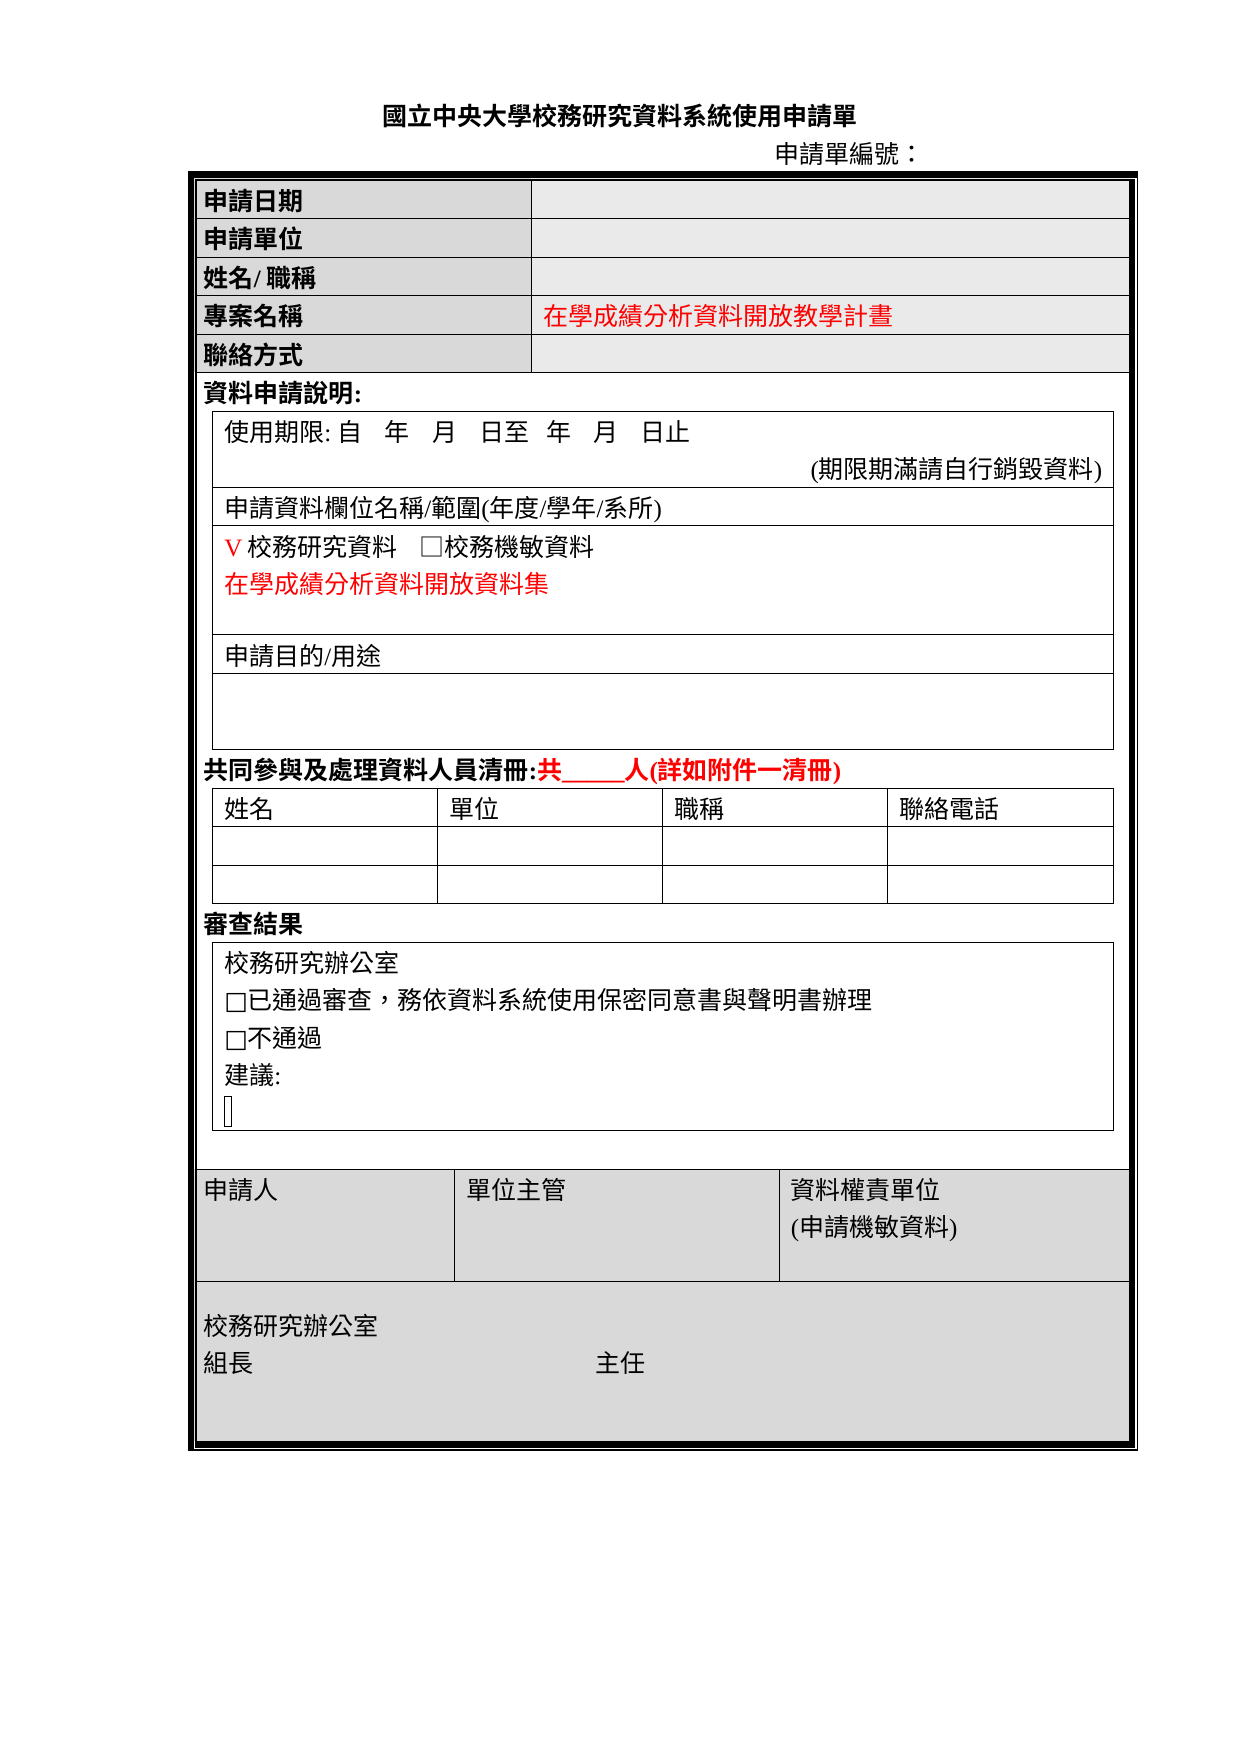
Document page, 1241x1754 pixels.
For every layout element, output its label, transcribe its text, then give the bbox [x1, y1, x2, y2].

table_cell 姓名/ 職稱 [197, 258, 531, 295]
table_cell [532, 219, 1129, 257]
table_cell 校務研究辦公室 組長 主任 [197, 1282, 1129, 1441]
table_header [532, 181, 1129, 218]
text 申請單編號： [187, 134, 961, 171]
table_cell [532, 258, 1129, 295]
table_header 申請日期 [197, 181, 531, 218]
table_cell 在學成績分析資料開放教學計晝 [532, 296, 1129, 334]
table_cell 專案名稱 [197, 296, 531, 334]
table_cell 資料權責單位 (申請機敏資料) [780, 1170, 1129, 1281]
text 國立中央大學校務研究資料系統使用申請單 [187, 96, 1053, 134]
table_cell 聯絡方式 [197, 335, 531, 372]
table_cell 申請人 [197, 1170, 454, 1281]
table_cell 單位主管 [455, 1170, 779, 1281]
table_cell [532, 335, 1129, 372]
table_cell 資料申請說明: 共同參與及處理資料人員清冊:共_____人(詳如附件一清冊) 審查結果 [197, 373, 1129, 1169]
table_cell 申請單位 [197, 219, 531, 257]
